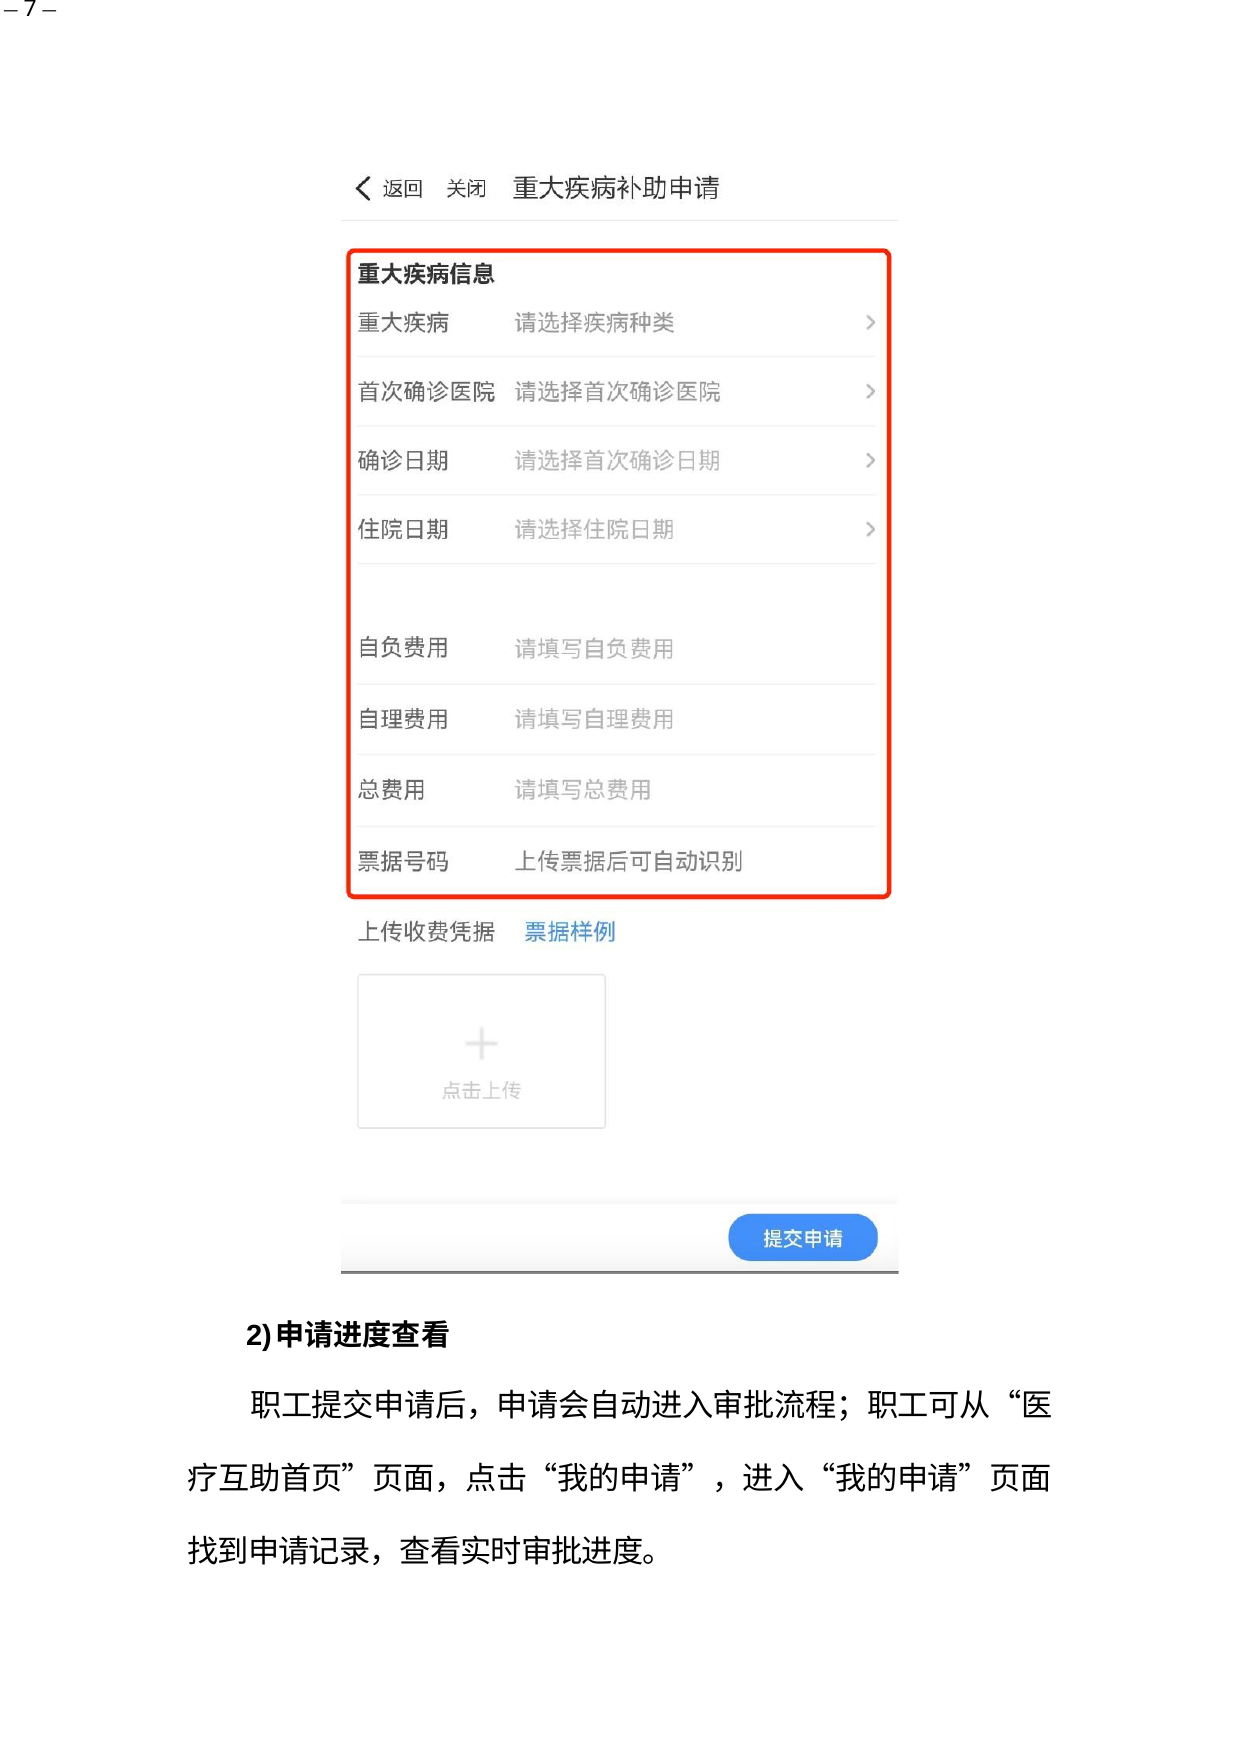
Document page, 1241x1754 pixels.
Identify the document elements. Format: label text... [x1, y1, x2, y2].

picture [341, 173, 899, 1274]
list 申请进度查看 [246, 1314, 1126, 1354]
text 职工提交申请后，申请会自动进入审批流程；职工可从“医疗互助首页”页面，点击“我的申请”，进入“我的申请”页面找到申请记录，查看实时审批进度。 [187, 1380, 1053, 1571]
